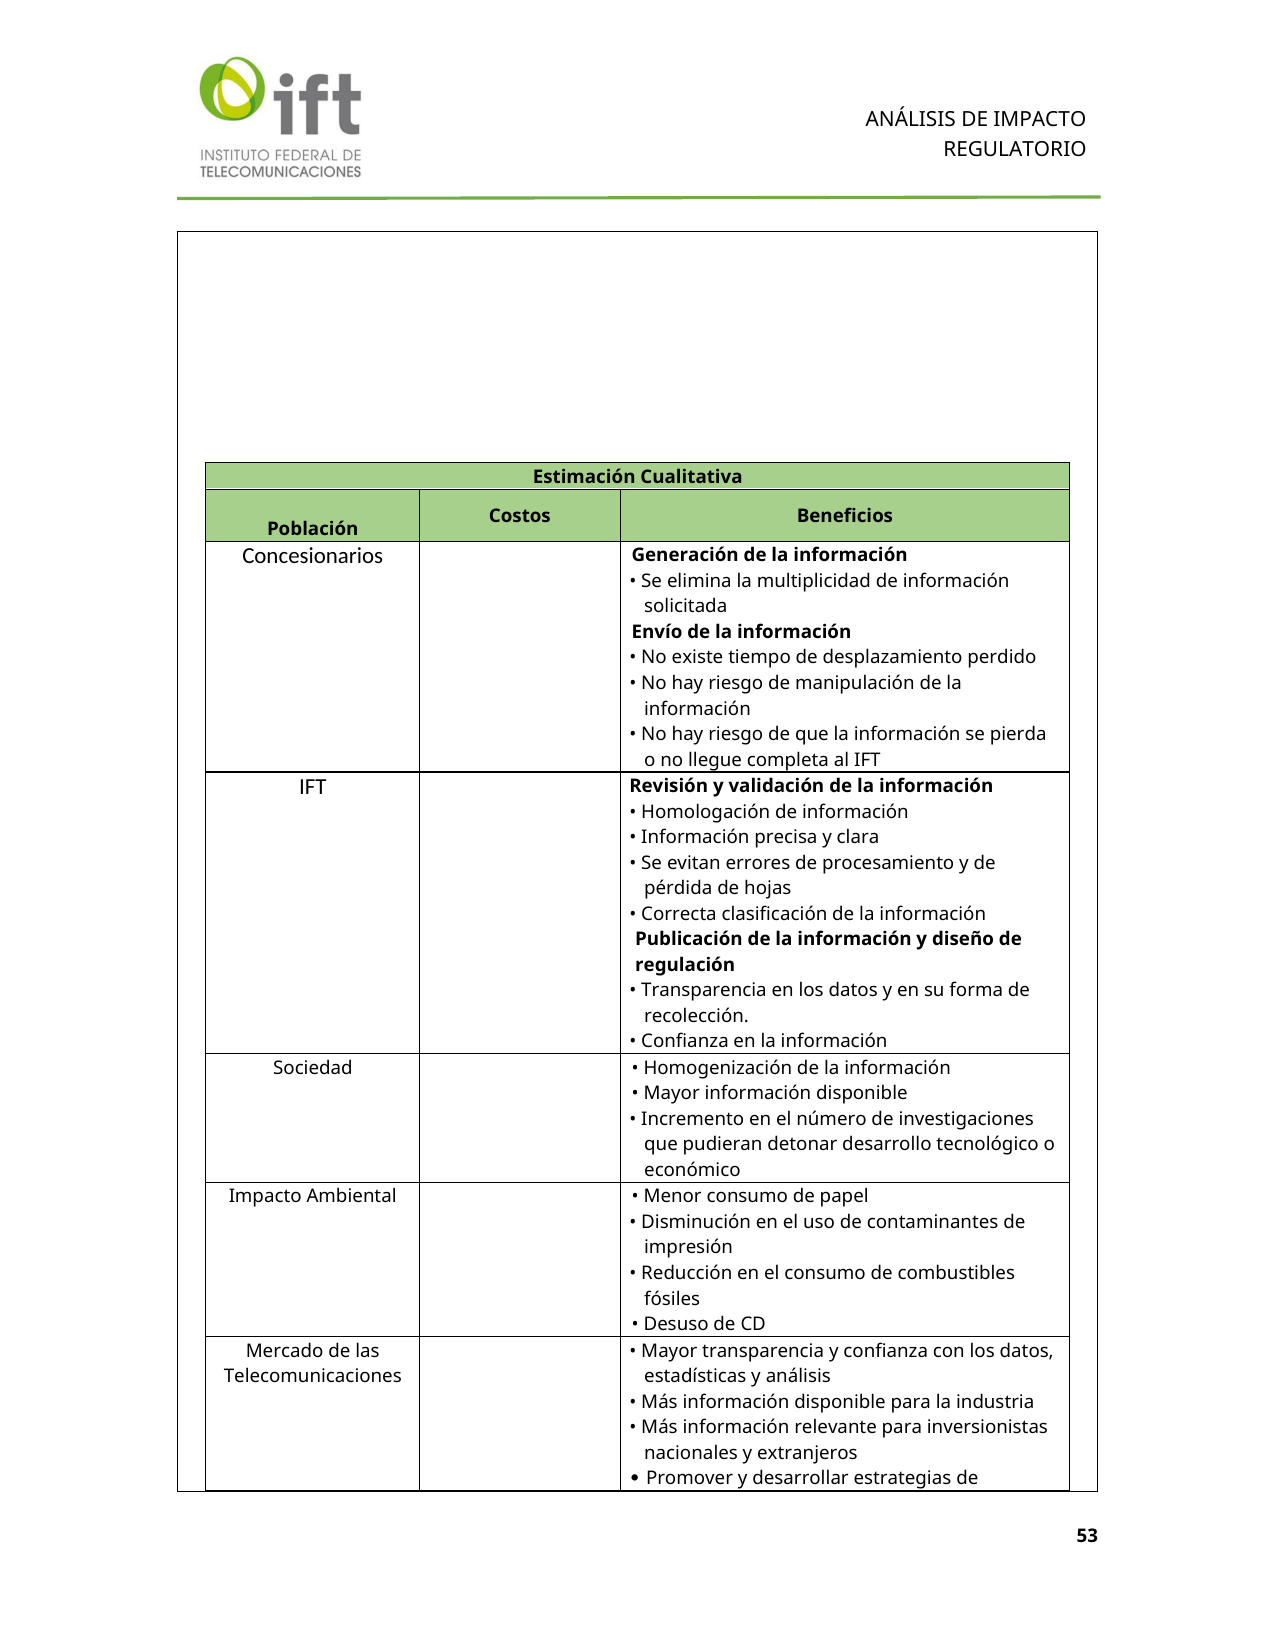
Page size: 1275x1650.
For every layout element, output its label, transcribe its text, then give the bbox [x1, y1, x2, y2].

picture [177, 52, 390, 196]
